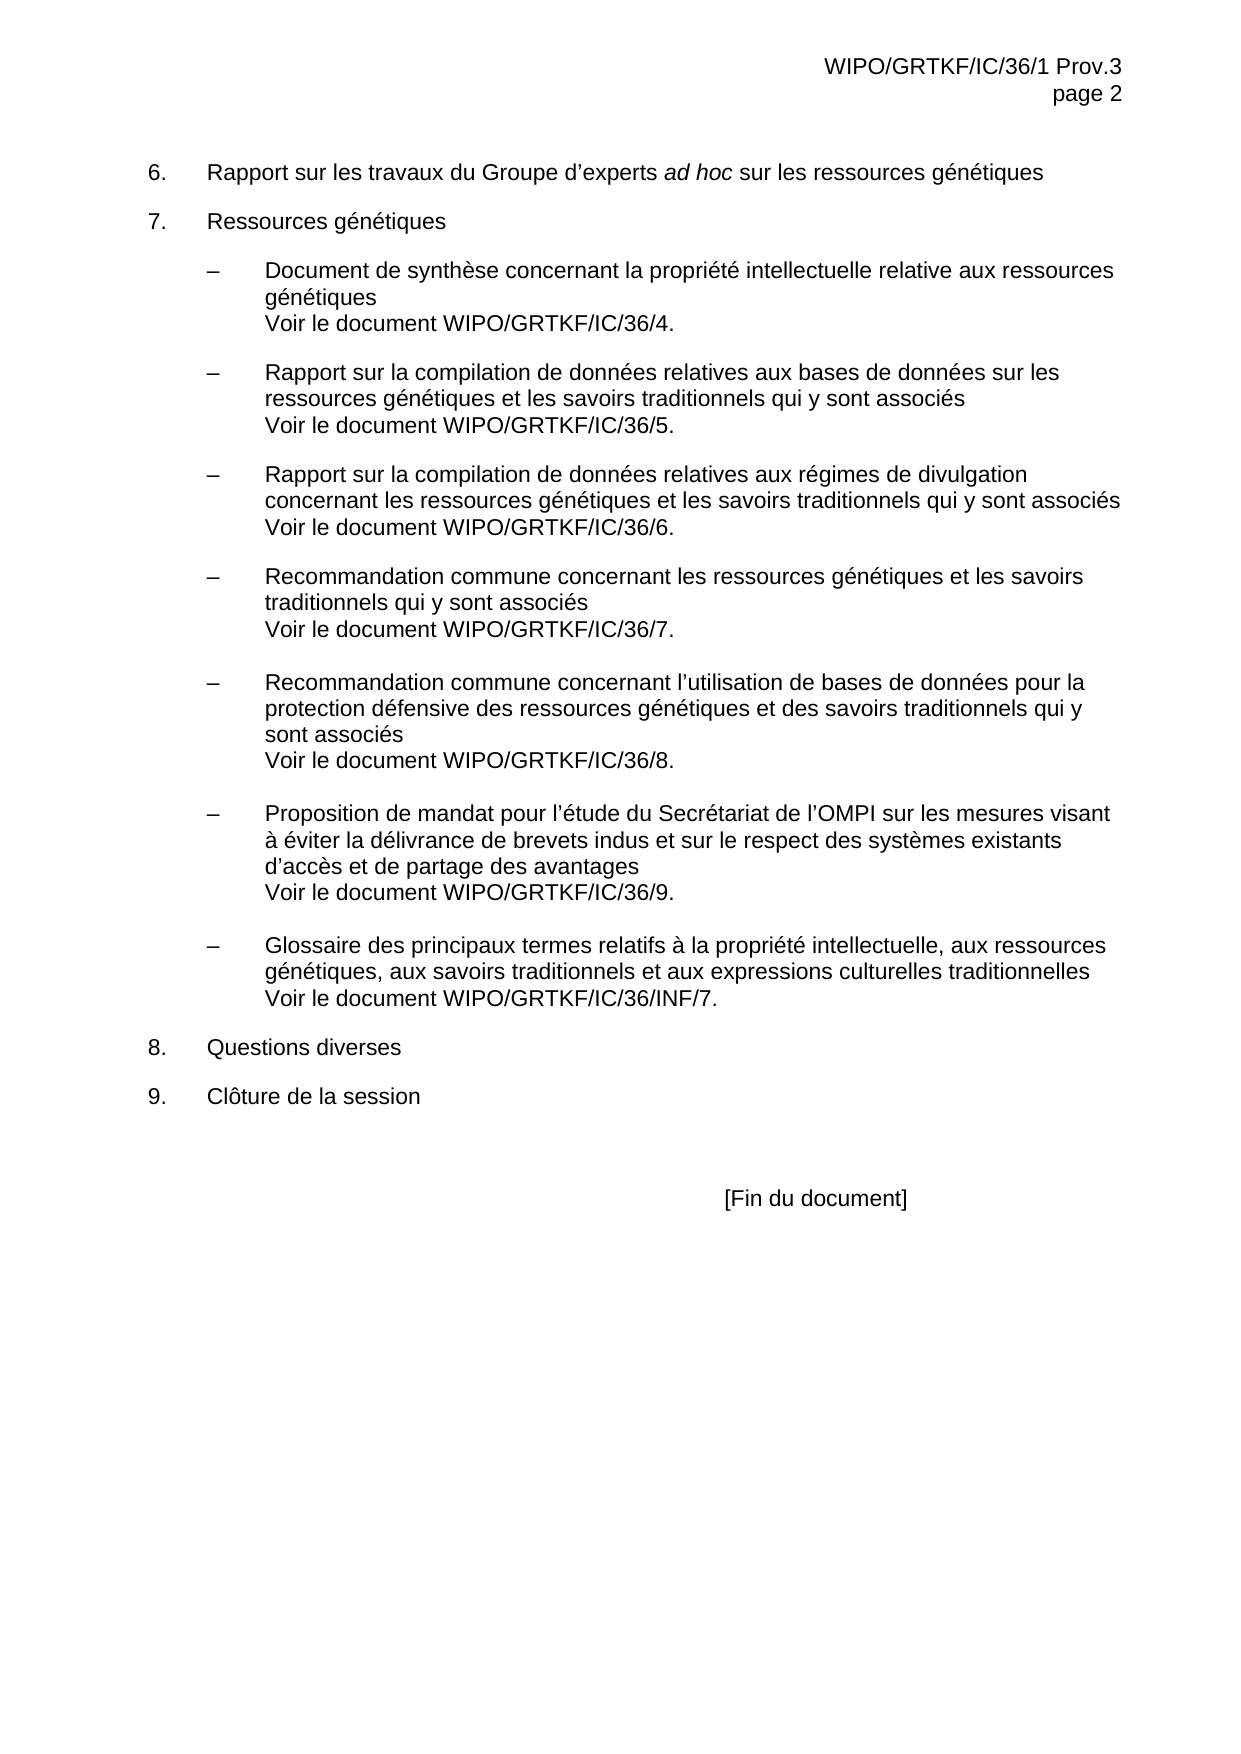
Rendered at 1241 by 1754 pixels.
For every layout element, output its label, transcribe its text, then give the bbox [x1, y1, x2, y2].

text Voir le document WIPO/GRTKF/IC/36/6. [264, 514, 1122, 540]
text [Fin du document] [724, 1185, 1122, 1212]
text Questions diverses [148, 1034, 1122, 1060]
text Ressources génétiques [148, 208, 1122, 234]
list Document de synthèse concernant la propriété intellectuelle relative aux ressources génétiques [207, 257, 1122, 310]
text Voir le document WIPO/GRTKF/IC/36/4. [264, 310, 1122, 336]
text Voir le document WIPO/GRTKF/IC/36/9. [264, 879, 1122, 906]
list Recommandation commune concernant les ressources génétiques et les savoirs traditionnels qui y sont associés [207, 563, 1122, 616]
text Rapport sur les travaux du Groupe d’experts ad hoc sur les ressources génétiques [148, 158, 1122, 185]
text Voir le document WIPO/GRTKF/IC/36/INF/7. [264, 985, 1122, 1011]
text Voir le document WIPO/GRTKF/IC/36/7. [264, 616, 1122, 642]
text Voir le document WIPO/GRTKF/IC/36/8. [264, 747, 1122, 774]
list Rapport sur la compilation de données relatives aux régimes de divulgation concernant les ressources génétiques et les savoirs traditionnels qui y sont associés [207, 461, 1122, 514]
list Recommandation commune concernant l’utilisation de bases de données pour la protection défensive des ressources génétiques et des savoirs traditionnels qui y sont associés [207, 668, 1122, 747]
text Voir le document WIPO/GRTKF/IC/36/5. [264, 412, 1122, 438]
text Clôture de la session [148, 1083, 1122, 1109]
list Proposition de mandat pour l’étude du Secrétariat de l’OMPI sur les mesures visant à éviter la délivrance de brevets indus et sur le respect des systèmes existants d’accès et de partage des avantages [207, 800, 1122, 879]
list Glossaire des principaux termes relatifs à la propriété intellectuelle, aux ressources génétiques, aux savoirs traditionnels et aux expressions culturelles traditionnelles [207, 932, 1122, 985]
list Rapport sur la compilation de données relatives aux bases de données sur les ressources génétiques et les savoirs traditionnels qui y sont associés [207, 359, 1122, 412]
